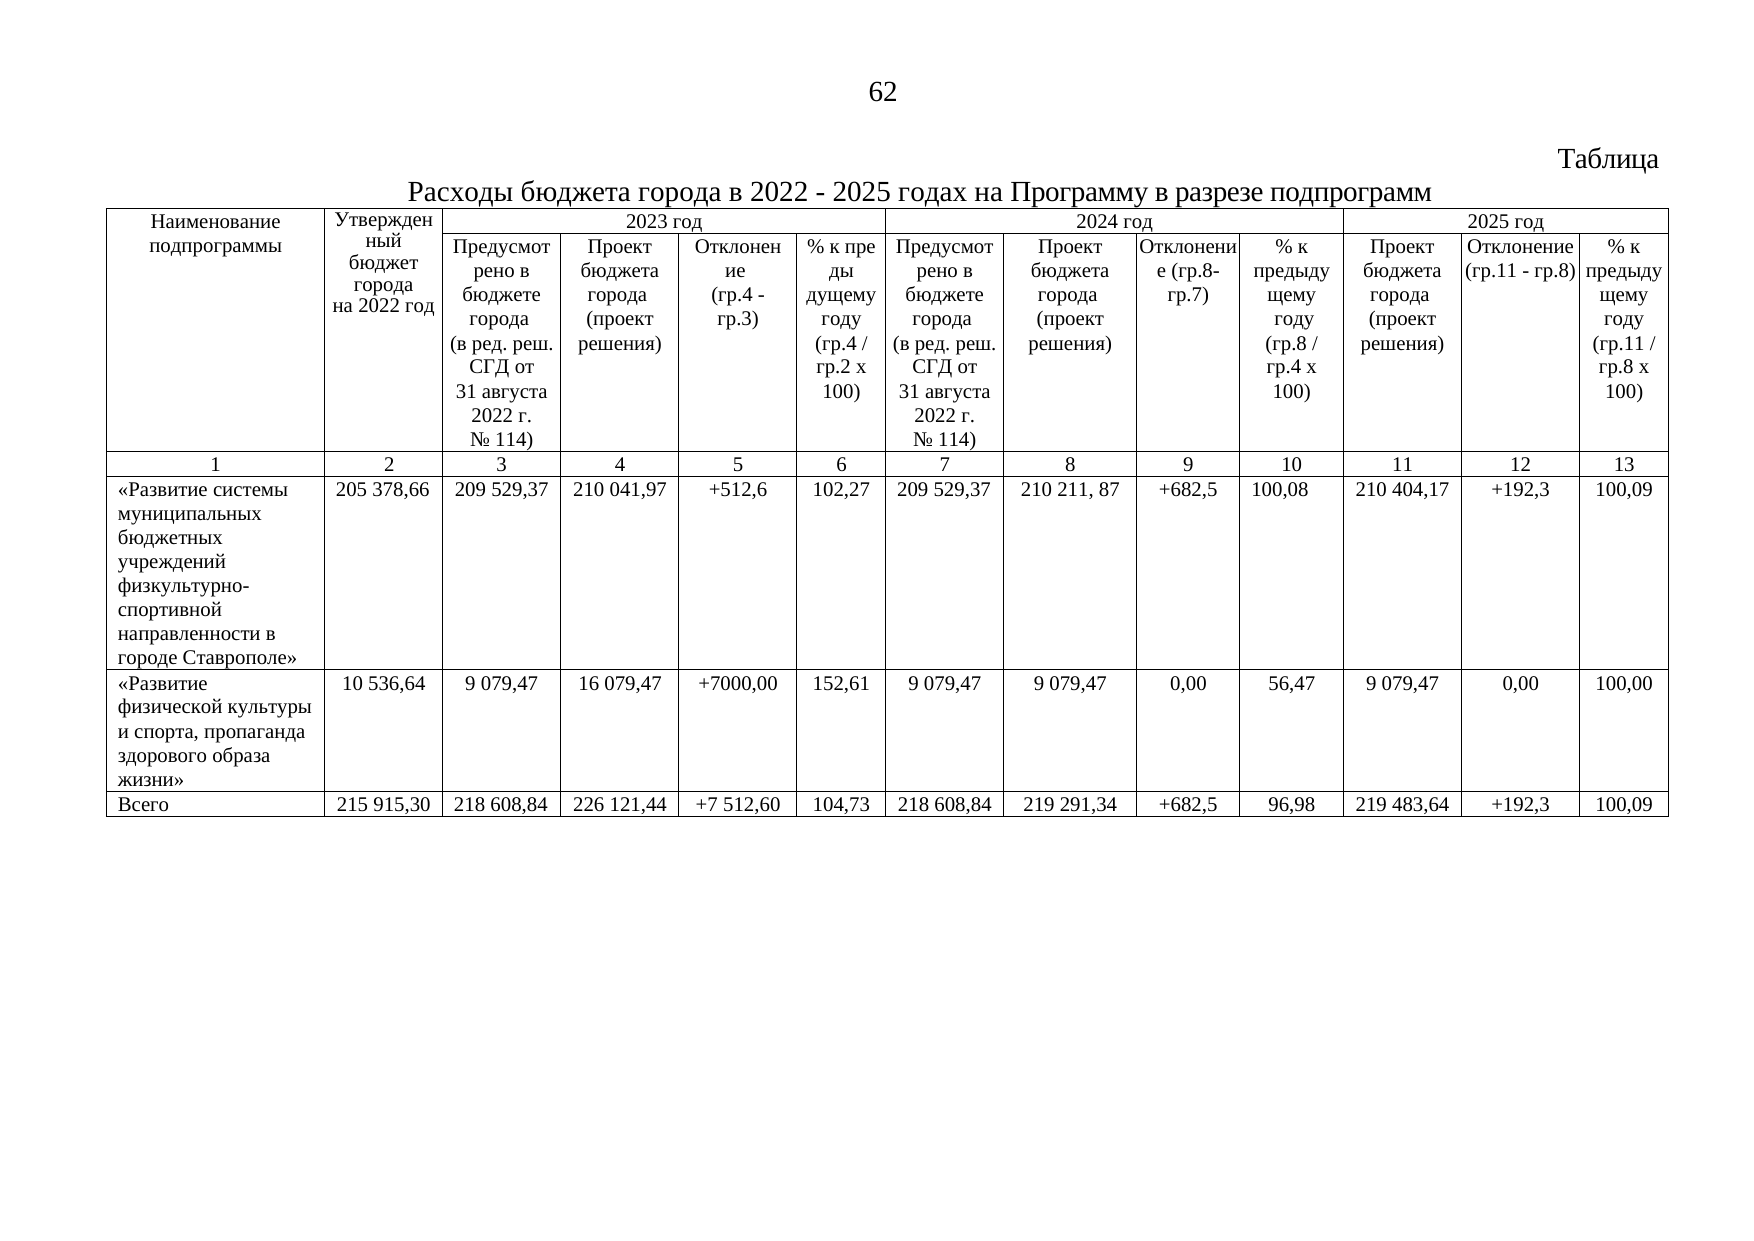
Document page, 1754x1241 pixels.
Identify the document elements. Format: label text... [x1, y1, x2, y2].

table_cell 13 [1580, 452, 1668, 476]
table_cell 219 483,64 [1344, 792, 1461, 816]
table_cell +192,3 [1462, 792, 1579, 816]
table_cell 9 079,47 [443, 670, 560, 791]
table_cell 9 079,47 [1004, 670, 1136, 791]
table_cell 4 [561, 452, 678, 476]
table_cell 210 041,97 [561, 477, 678, 669]
table_cell 218 608,84 [886, 792, 1003, 816]
table_cell +512,6 [679, 477, 796, 669]
table_header 2023 год [443, 209, 885, 233]
table_header Наименование подпрограммы [107, 209, 324, 451]
table_cell 12 [1462, 452, 1579, 476]
table_cell 3 [443, 452, 560, 476]
table_cell 8 [1004, 452, 1136, 476]
table_cell 218 608,84 [443, 792, 560, 816]
table_header 2024 год [886, 209, 1343, 233]
table_header 2025 год [1344, 209, 1668, 233]
table_cell Отклонение (гр.11 - гр.8) [1462, 234, 1579, 451]
table_cell 152,61 [797, 670, 885, 791]
table_cell 1 [107, 452, 324, 476]
table_cell Предусмот рено в бюджете города (в ред. реш. СГД от 31 августа 2022 г. № 114) [443, 234, 560, 451]
table_cell 9 [1137, 452, 1239, 476]
table_cell Отклонение (гр.8-гр.7) [1137, 234, 1239, 451]
table_cell Проект бюджета города (проект решения) [1344, 234, 1461, 451]
table_cell 5 [679, 452, 796, 476]
table_cell +7000,00 [679, 670, 796, 791]
table_cell +682,5 [1137, 792, 1239, 816]
table_cell 96,98 [1240, 792, 1343, 816]
table_cell 6 [797, 452, 885, 476]
table_cell 10 [1240, 452, 1343, 476]
table_cell +7 512,60 [679, 792, 796, 816]
table_cell Всего [107, 792, 324, 816]
table_cell % к предыду щему году (гр.8 / гр.4 х 100) [1240, 234, 1343, 451]
table_cell 210 404,17 [1344, 477, 1461, 669]
table_cell 104,73 [797, 792, 885, 816]
table_cell 7 [886, 452, 1003, 476]
table_cell 100,09 [1580, 792, 1668, 816]
table_cell +192,3 [1462, 477, 1579, 669]
table_cell «Развитие системы муниципальных бюджетных учреждений физкультурно-спортивной направленности в городе Ставрополе» [107, 477, 324, 669]
table_cell 215 915,30 [325, 792, 442, 816]
table_header Утвержден ный бюджет города на 2022 год [325, 209, 442, 451]
table_cell 205 378,66 [325, 477, 442, 669]
table_cell 10 536,64 [325, 670, 442, 791]
table_cell 0,00 [1462, 670, 1579, 791]
table_cell 16 079,47 [561, 670, 678, 791]
table_cell 2 [325, 452, 442, 476]
table_cell 219 291,34 [1004, 792, 1136, 816]
table_cell 0,00 [1137, 670, 1239, 791]
table_cell 209 529,37 [443, 477, 560, 669]
table_cell 100,09 [1580, 477, 1668, 669]
table_cell 100,08 [1240, 477, 1343, 669]
table_cell % к пре ды дущему году (гр.4 / гр.2 х 100) [797, 234, 885, 451]
table_cell «Развитие физической культуры и спорта, пропаганда здорового образа жизни» [107, 670, 324, 791]
table_cell % к предыдущему году (гр.11 / гр.8 х 100) [1580, 234, 1668, 451]
table_cell 9 079,47 [886, 670, 1003, 791]
table_cell 56,47 [1240, 670, 1343, 791]
table_cell 9 079,47 [1344, 670, 1461, 791]
table_cell Отклонение (гр.4 - гр.3) [679, 234, 796, 451]
text Расходы бюджета города в 2022 - 2025 годах на Программу в разрезе подпрограмм [106, 174, 1659, 208]
table_cell 11 [1344, 452, 1461, 476]
table_cell 210 211, 87 [1004, 477, 1136, 669]
table_cell 100,00 [1580, 670, 1668, 791]
table_cell Проект бюджета города (проект решения) [561, 234, 678, 451]
table_cell 102,27 [797, 477, 885, 669]
table_cell Проект бюджета города (проект решения) [1004, 234, 1136, 451]
table_cell 209 529,37 [886, 477, 1003, 669]
table_cell Предусмот рено в бюджете города (в ред. реш. СГД от 31 августа 2022 г. № 114) [886, 234, 1003, 451]
table_cell +682,5 [1137, 477, 1239, 669]
text Таблица [106, 141, 1659, 174]
table_cell 226 121,44 [561, 792, 678, 816]
